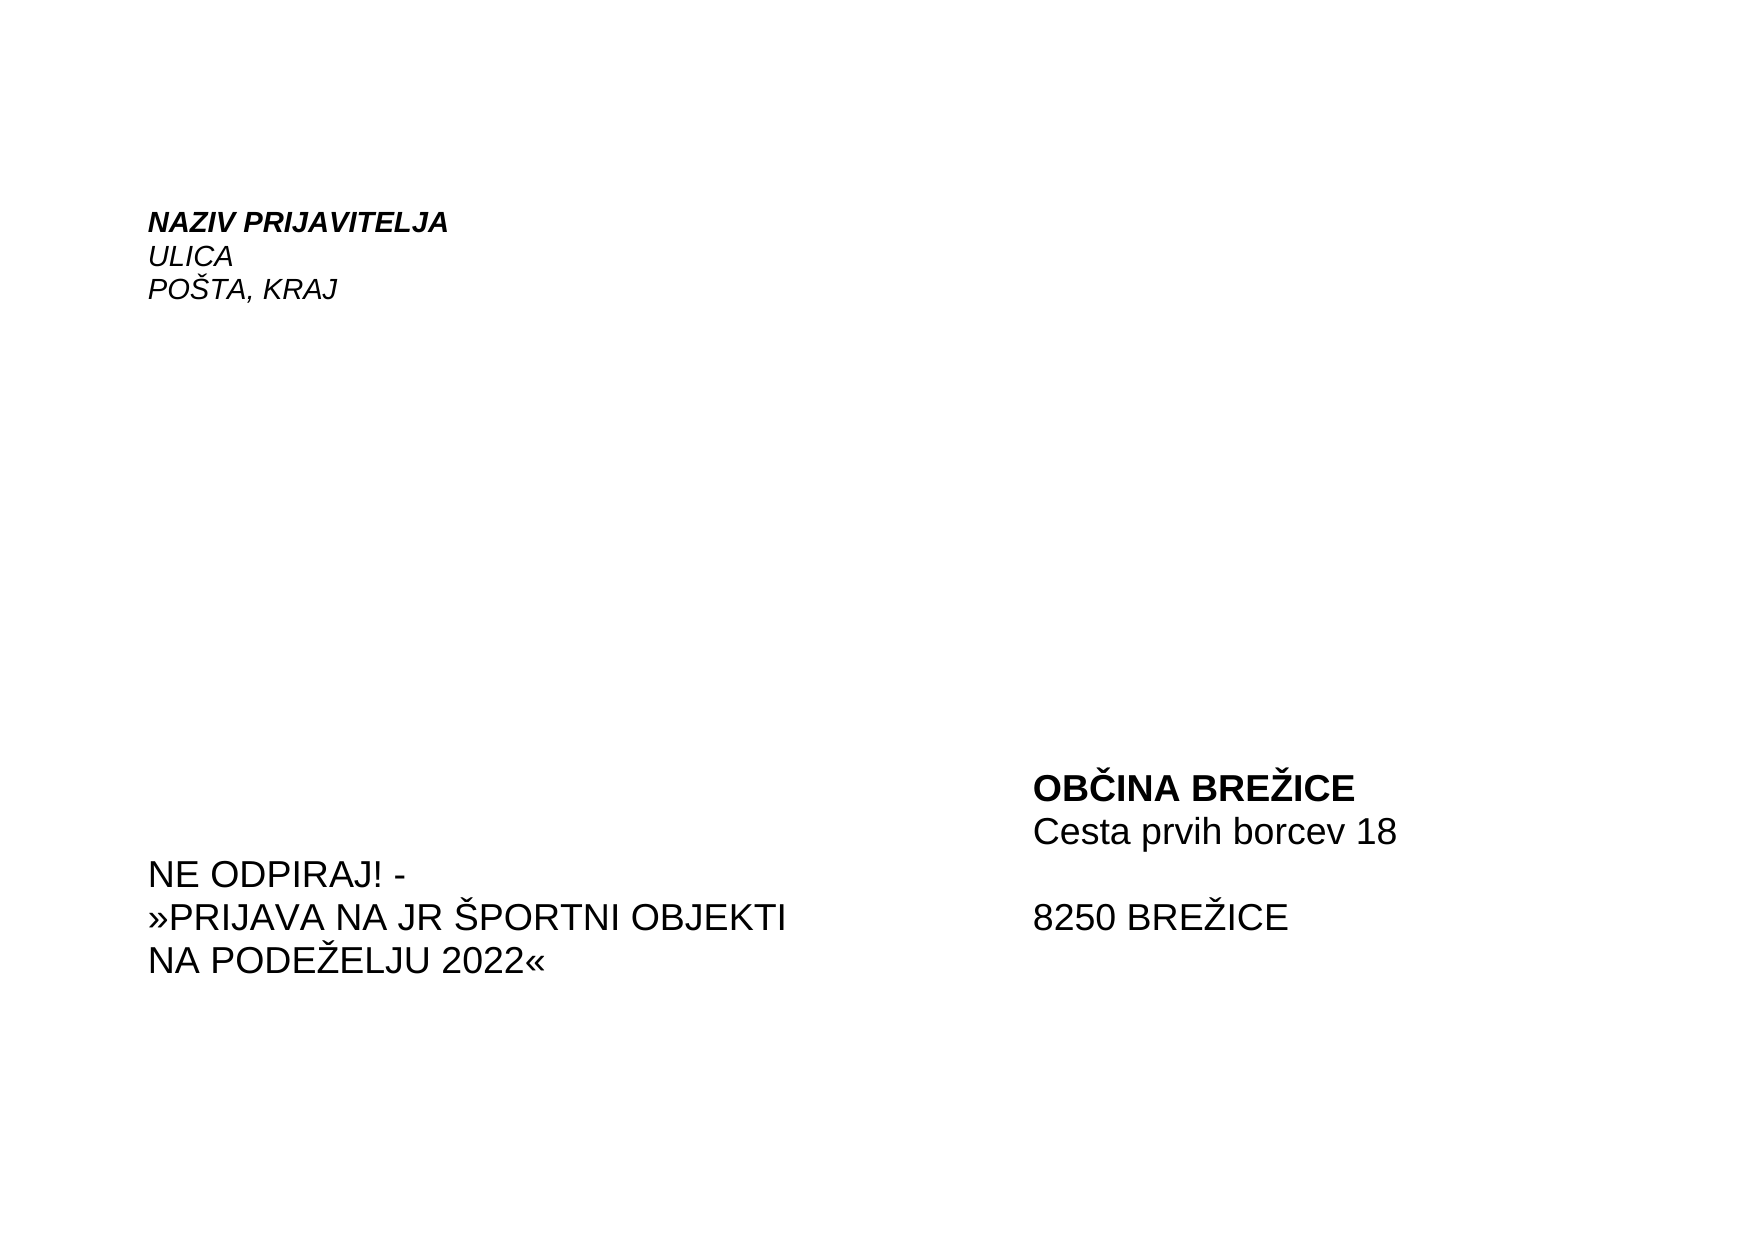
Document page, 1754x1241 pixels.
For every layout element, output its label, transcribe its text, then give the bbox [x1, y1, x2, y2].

text POŠTA, KRAJ [148, 272, 1606, 306]
text OBČINA BREŽICE [959, 766, 1606, 809]
text NAZIV PRIJAVITELJA [148, 205, 1606, 239]
text »PRIJAVA NA JR ŠPORTNI OBJEKTI 8250 BREŽICE [148, 895, 1606, 938]
text NE ODPIRAJ! - [148, 852, 1606, 895]
text NA PODEŽELJU 2022« [148, 938, 1606, 981]
text ULICA [148, 239, 1606, 272]
text Cesta prvih borcev 18 [959, 809, 1606, 852]
